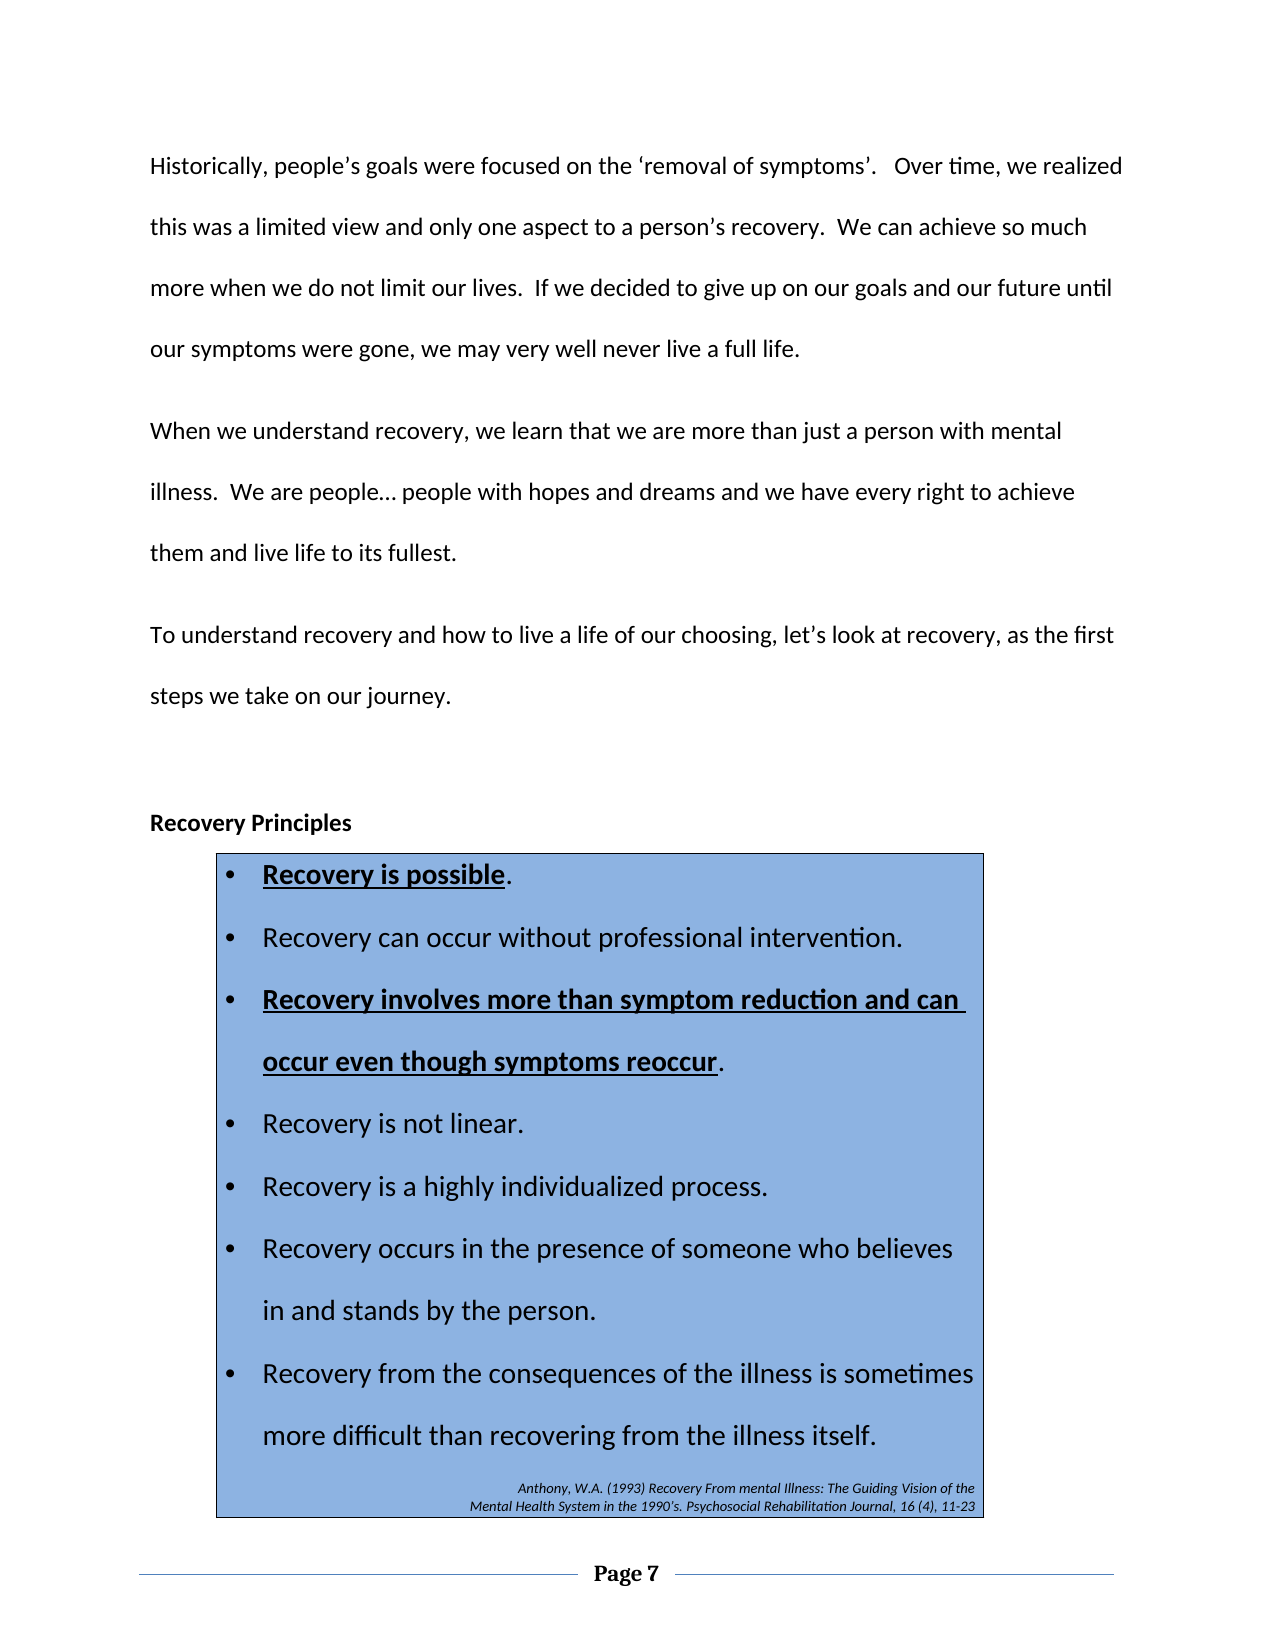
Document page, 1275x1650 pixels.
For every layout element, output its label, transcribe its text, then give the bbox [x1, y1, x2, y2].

list Recovery is possible. [217, 854, 983, 892]
text Anthony, W.A. (1993) Recovery From mental Illness: The Guiding Vision of the [217, 1476, 983, 1494]
list Recovery can occur without professional intervention. [217, 916, 983, 954]
list Recovery is not linear. [217, 1102, 983, 1141]
list Recovery is a highly individualized process. [217, 1165, 983, 1203]
text To understand recovery and how to live a life of our choosing, let’s look at recovery, as the first steps we take on our journey. [150, 619, 1125, 711]
text Historically, people’s goals were focused on the ‘removal of symptoms’. Over time, we realized this was a limited view and only one aspect to a person’s recovery. We can achieve so much more when we do not limit our lives. If we decided to give up on our goals and our future until our symptoms were gone, we may very well never live a full life. [150, 150, 1125, 364]
text Recovery Principles [150, 808, 1125, 838]
text When we understand recovery, we learn that we are more than just a person with mental illness. We are people… people with hopes and dreams and we have every right to achieve them and live life to its fullest. [150, 415, 1125, 568]
text Mental Health System in the 1990’s. Psychosocial Rehabilitation Journal, 16 (4), 11-23 [217, 1494, 983, 1517]
list Recovery occurs in the presence of someone who believes in and stands by the person. [217, 1227, 983, 1328]
list Recovery involves more than symptom reduction and can occur even though symptoms reoccur. [217, 978, 983, 1079]
list Recovery from the consequences of the illness is sometimes more difficult than recovering from the illness itself. [217, 1352, 983, 1453]
